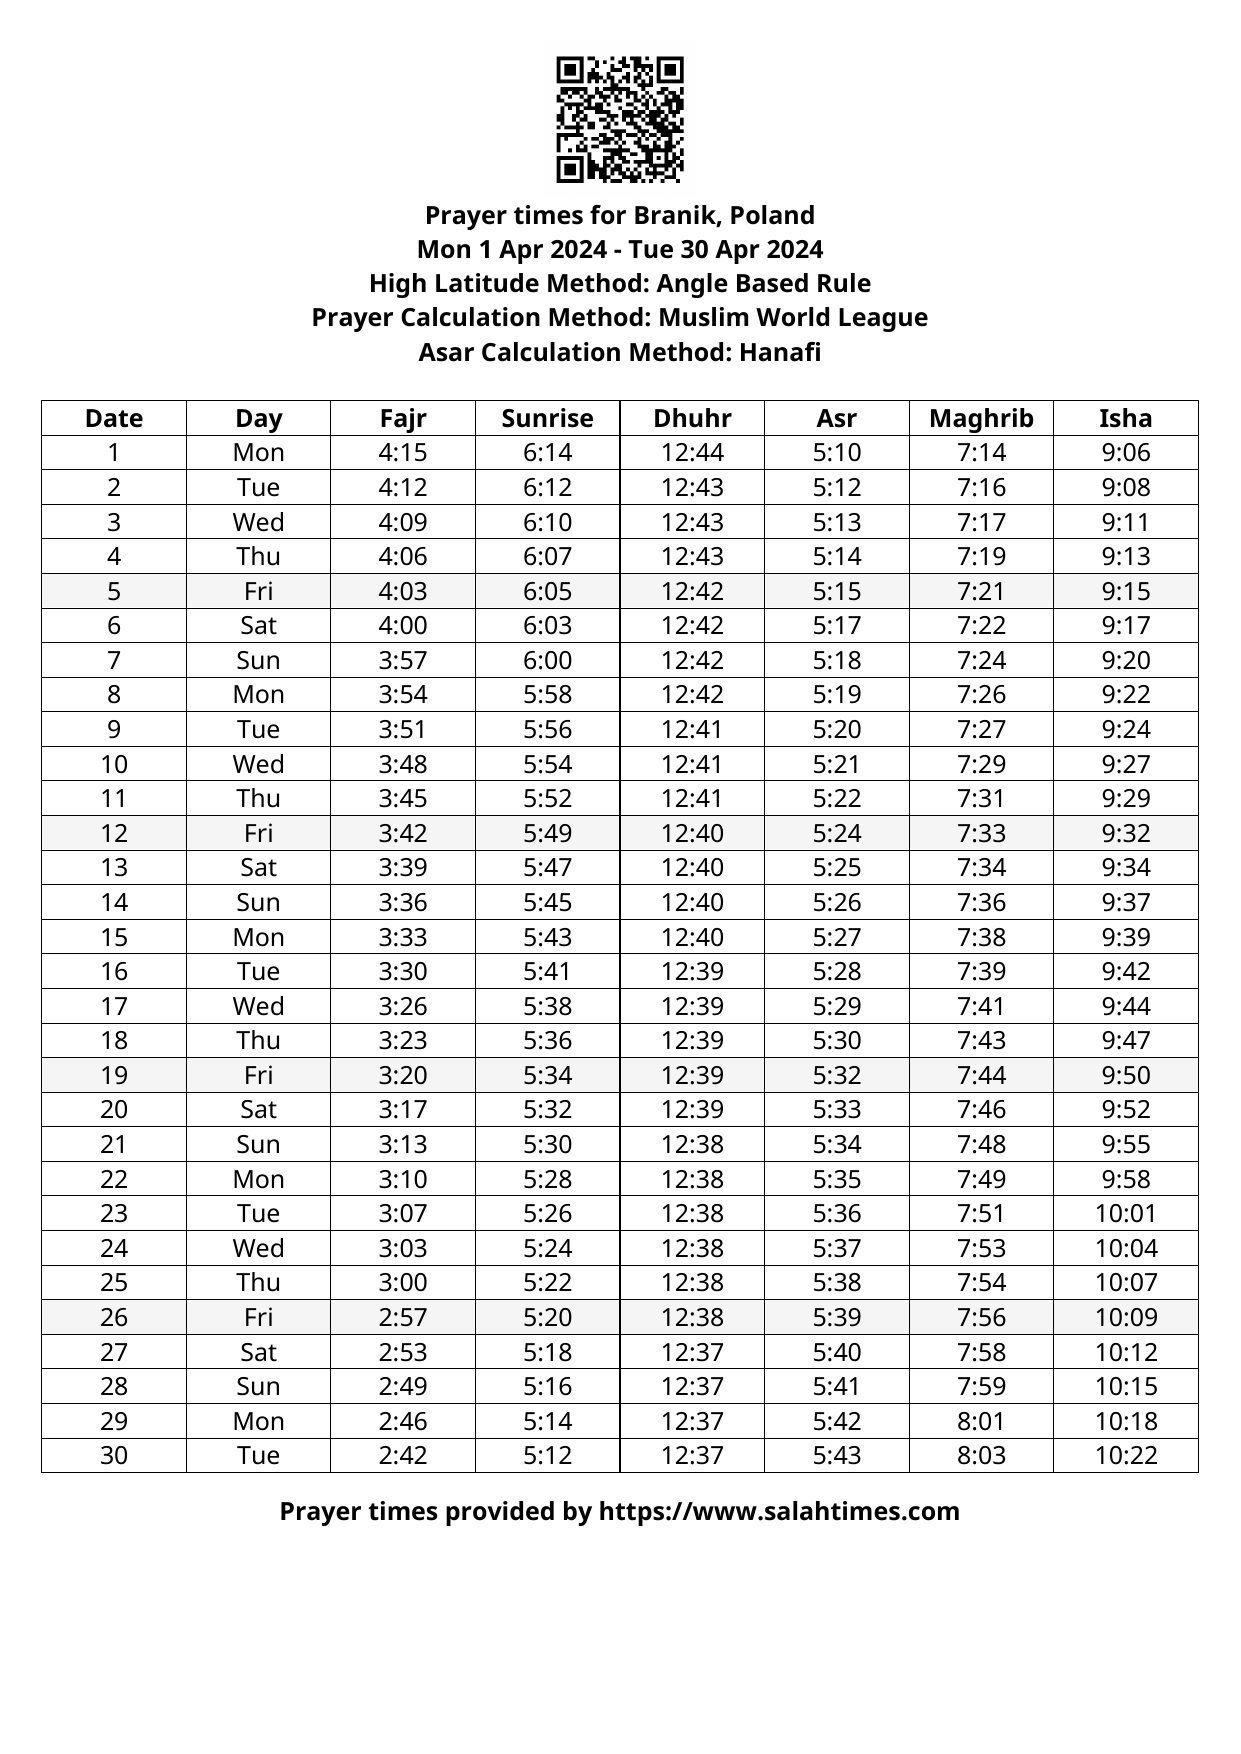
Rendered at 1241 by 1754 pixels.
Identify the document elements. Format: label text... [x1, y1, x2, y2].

table_header Fajr [331, 401, 475, 434]
table_cell 3:26 [331, 989, 475, 1022]
table_cell 6:07 [476, 539, 619, 573]
table_cell 3:51 [331, 712, 475, 746]
table_cell 5:28 [476, 1162, 619, 1195]
table_cell Tue [187, 954, 330, 988]
table_cell 5:35 [765, 1162, 909, 1195]
table_cell 10:01 [1054, 1196, 1198, 1230]
table_cell 9:15 [1054, 574, 1198, 607]
table_cell 7:36 [910, 885, 1053, 919]
table_cell 26 [42, 1300, 186, 1334]
table_cell 9:06 [1054, 436, 1198, 469]
table_cell 12:40 [621, 851, 764, 884]
table_cell Thu [187, 1266, 330, 1299]
table_cell 6:03 [476, 609, 619, 642]
table_cell 7:54 [910, 1266, 1053, 1299]
table_cell 9:55 [1054, 1127, 1198, 1161]
table_cell 5:15 [765, 574, 909, 607]
picture [542, 41, 699, 198]
table_cell 5:40 [765, 1335, 909, 1368]
table_cell 5:43 [476, 920, 619, 953]
table_cell Mon [187, 436, 330, 469]
text Asar Calculation Method: Hanafi [42, 334, 1198, 368]
table_cell 5:24 [765, 816, 909, 849]
table_cell 28 [42, 1369, 186, 1403]
table_cell 10:09 [1054, 1300, 1198, 1334]
table_cell 12:38 [621, 1127, 764, 1161]
table_cell 5:30 [765, 1024, 909, 1057]
table_cell 5:14 [765, 539, 909, 573]
table_cell 27 [42, 1335, 186, 1368]
table_cell Wed [187, 747, 330, 780]
table_cell 9:29 [1054, 781, 1198, 815]
table_cell 9:58 [1054, 1162, 1198, 1195]
table_cell 9:34 [1054, 851, 1198, 884]
table_cell 3:10 [331, 1162, 475, 1195]
table_cell 3:23 [331, 1024, 475, 1057]
table_cell Tue [187, 1439, 330, 1472]
table_cell 5:34 [765, 1127, 909, 1161]
table_cell 5:39 [765, 1300, 909, 1334]
table_cell 10:04 [1054, 1231, 1198, 1264]
table_cell 5:49 [476, 816, 619, 849]
table_cell 17 [42, 989, 186, 1022]
table_cell 12:43 [621, 539, 764, 573]
table_cell Fri [187, 1058, 330, 1092]
table_cell Wed [187, 1231, 330, 1264]
table_cell 5:28 [765, 954, 909, 988]
table_cell 5:45 [476, 885, 619, 919]
table_cell 4:12 [331, 470, 475, 504]
table_cell 5:20 [765, 712, 909, 746]
table_cell Wed [187, 505, 330, 538]
table_cell 5:22 [765, 781, 909, 815]
table_cell 3:00 [331, 1266, 475, 1299]
table_cell Sat [187, 1335, 330, 1368]
table_cell 12:38 [621, 1196, 764, 1230]
table_cell 5:14 [476, 1404, 619, 1437]
table_cell 12:40 [621, 816, 764, 849]
table_cell 5:30 [476, 1127, 619, 1161]
table_header Sunrise [476, 401, 619, 434]
table_cell Tue [187, 470, 330, 504]
table_cell 8:03 [910, 1439, 1053, 1472]
table_cell 5:19 [765, 678, 909, 711]
table_header Date [42, 401, 186, 434]
table_cell 5:13 [765, 505, 909, 538]
table_cell 7:31 [910, 781, 1053, 815]
text Mon 1 Apr 2024 - Tue 30 Apr 2024 [42, 232, 1198, 266]
table_cell 12:37 [621, 1404, 764, 1437]
table_cell 7:34 [910, 851, 1053, 884]
table_cell 7:48 [910, 1127, 1053, 1161]
table_cell Mon [187, 1162, 330, 1195]
table_cell 12:43 [621, 470, 764, 504]
table_cell 4:03 [331, 574, 475, 607]
table_cell 5:24 [476, 1231, 619, 1264]
table_cell 6:12 [476, 470, 619, 504]
table_cell Tue [187, 1196, 330, 1230]
table_cell 5:12 [765, 470, 909, 504]
table_cell 7:21 [910, 574, 1053, 607]
table_cell 7:26 [910, 678, 1053, 711]
table_cell 12:41 [621, 747, 764, 780]
table_cell 3:07 [331, 1196, 475, 1230]
table_cell 7:44 [910, 1058, 1053, 1092]
table_cell 3:30 [331, 954, 475, 988]
text Prayer Calculation Method: Muslim World League [42, 300, 1198, 334]
table_cell 6:14 [476, 436, 619, 469]
table_cell 6:05 [476, 574, 619, 607]
table_cell 10:22 [1054, 1439, 1198, 1472]
table_cell 3:03 [331, 1231, 475, 1264]
table_cell 12:37 [621, 1369, 764, 1403]
table_cell 4:15 [331, 436, 475, 469]
table_cell 3:57 [331, 643, 475, 677]
table_cell 5:21 [765, 747, 909, 780]
table_cell 7:43 [910, 1024, 1053, 1057]
table_cell 2 [42, 470, 186, 504]
table_cell 7:24 [910, 643, 1053, 677]
table_cell 12:43 [621, 505, 764, 538]
table_cell 5:54 [476, 747, 619, 780]
table_cell 3:45 [331, 781, 475, 815]
table_cell 10:12 [1054, 1335, 1198, 1368]
table_cell 5:36 [765, 1196, 909, 1230]
table_cell 9:37 [1054, 885, 1198, 919]
table_cell 12:38 [621, 1231, 764, 1264]
text Prayer times provided by https://www.salahtimes.com [42, 1494, 1198, 1528]
table_cell 5:18 [476, 1335, 619, 1368]
table_cell 12:40 [621, 885, 764, 919]
table_cell 5:41 [765, 1369, 909, 1403]
table_cell 30 [42, 1439, 186, 1472]
table_cell 4:00 [331, 609, 475, 642]
table_cell 5:18 [765, 643, 909, 677]
table_cell 23 [42, 1196, 186, 1230]
text High Latitude Method: Angle Based Rule [42, 266, 1198, 300]
table_cell 5:33 [765, 1093, 909, 1126]
table_cell 5:26 [765, 885, 909, 919]
table_cell 5:37 [765, 1231, 909, 1264]
table_cell 4:09 [331, 505, 475, 538]
table_cell 5:20 [476, 1300, 619, 1334]
table_cell 16 [42, 954, 186, 988]
table_cell 12:37 [621, 1439, 764, 1472]
table_cell 24 [42, 1231, 186, 1264]
table_cell 8 [42, 678, 186, 711]
table_cell 5:36 [476, 1024, 619, 1057]
table_cell 8:01 [910, 1404, 1053, 1437]
table_cell 10:18 [1054, 1404, 1198, 1437]
table_cell 3:54 [331, 678, 475, 711]
table_cell Fri [187, 574, 330, 607]
table_cell 7 [42, 643, 186, 677]
table_cell 3 [42, 505, 186, 538]
table_cell 5:22 [476, 1266, 619, 1299]
table_cell Thu [187, 539, 330, 573]
table_cell Mon [187, 1404, 330, 1437]
table_cell 12:42 [621, 678, 764, 711]
table_cell 5:42 [765, 1404, 909, 1437]
table_cell 7:46 [910, 1093, 1053, 1126]
table_cell 14 [42, 885, 186, 919]
table_cell 5:34 [476, 1058, 619, 1092]
table_cell 7:39 [910, 954, 1053, 988]
table_cell 12:41 [621, 712, 764, 746]
table_header Asr [765, 401, 909, 434]
table_cell 5:32 [476, 1093, 619, 1126]
table_cell Sat [187, 609, 330, 642]
table_cell 7:22 [910, 609, 1053, 642]
table_cell 3:42 [331, 816, 475, 849]
table_cell 5 [42, 574, 186, 607]
table_cell 2:57 [331, 1300, 475, 1334]
table_cell 6 [42, 609, 186, 642]
table_cell 7:16 [910, 470, 1053, 504]
table_cell Wed [187, 989, 330, 1022]
table_cell 12:41 [621, 781, 764, 815]
table_cell 7:33 [910, 816, 1053, 849]
table_cell 7:41 [910, 989, 1053, 1022]
table_cell 12:39 [621, 954, 764, 988]
table_cell 11 [42, 781, 186, 815]
table_cell 5:16 [476, 1369, 619, 1403]
table_header Isha [1054, 401, 1198, 434]
table_cell 29 [42, 1404, 186, 1437]
table_cell 12:44 [621, 436, 764, 469]
table_cell 7:27 [910, 712, 1053, 746]
table_cell 12:37 [621, 1335, 764, 1368]
table_cell 5:58 [476, 678, 619, 711]
table_cell 15 [42, 920, 186, 953]
table_cell 10 [42, 747, 186, 780]
table_cell 4 [42, 539, 186, 573]
table_cell 7:17 [910, 505, 1053, 538]
table_cell 12:39 [621, 1058, 764, 1092]
table_cell 13 [42, 851, 186, 884]
table_cell 18 [42, 1024, 186, 1057]
table_cell 3:13 [331, 1127, 475, 1161]
table_cell 3:48 [331, 747, 475, 780]
table_cell 3:33 [331, 920, 475, 953]
table_cell 9:32 [1054, 816, 1198, 849]
table_cell 9:13 [1054, 539, 1198, 573]
table_cell 3:20 [331, 1058, 475, 1092]
table_cell 5:32 [765, 1058, 909, 1092]
table_cell 2:46 [331, 1404, 475, 1437]
table_cell 9:47 [1054, 1024, 1198, 1057]
table_cell 12:39 [621, 989, 764, 1022]
table_cell 9:52 [1054, 1093, 1198, 1126]
table_cell 7:56 [910, 1300, 1053, 1334]
table_header Maghrib [910, 401, 1053, 434]
table_cell 12:38 [621, 1300, 764, 1334]
table_cell 5:26 [476, 1196, 619, 1230]
table_cell 3:17 [331, 1093, 475, 1126]
table_cell Thu [187, 1024, 330, 1057]
table_cell 12:39 [621, 1024, 764, 1057]
table_cell 5:56 [476, 712, 619, 746]
table_cell Fri [187, 816, 330, 849]
table_cell 2:42 [331, 1439, 475, 1472]
table_cell 12 [42, 816, 186, 849]
table_cell Mon [187, 678, 330, 711]
table_cell 5:27 [765, 920, 909, 953]
table_cell 7:14 [910, 436, 1053, 469]
table_cell 5:43 [765, 1439, 909, 1472]
table_cell 7:51 [910, 1196, 1053, 1230]
table_cell 10:15 [1054, 1369, 1198, 1403]
table_cell 9:50 [1054, 1058, 1198, 1092]
table_cell 22 [42, 1162, 186, 1195]
table_cell 3:36 [331, 885, 475, 919]
table_cell 5:25 [765, 851, 909, 884]
table_cell Sun [187, 1369, 330, 1403]
table_cell 12:42 [621, 609, 764, 642]
table_cell 12:40 [621, 920, 764, 953]
table_cell 9:08 [1054, 470, 1198, 504]
table_cell Sun [187, 643, 330, 677]
table_cell 9:27 [1054, 747, 1198, 780]
table_cell 4:06 [331, 539, 475, 573]
table_cell 25 [42, 1266, 186, 1299]
table_cell 9:24 [1054, 712, 1198, 746]
table_cell Mon [187, 920, 330, 953]
table_cell 12:39 [621, 1093, 764, 1126]
table_cell 3:39 [331, 851, 475, 884]
table_cell 12:42 [621, 574, 764, 607]
table_cell 12:38 [621, 1266, 764, 1299]
table_cell 5:47 [476, 851, 619, 884]
table_cell Thu [187, 781, 330, 815]
table_cell 5:38 [476, 989, 619, 1022]
table_cell 1 [42, 436, 186, 469]
table_cell Sun [187, 1127, 330, 1161]
table_cell 5:52 [476, 781, 619, 815]
table_cell 7:49 [910, 1162, 1053, 1195]
table_cell 12:42 [621, 643, 764, 677]
table_cell 2:53 [331, 1335, 475, 1368]
table_cell Sun [187, 885, 330, 919]
table_header Day [187, 401, 330, 434]
table_cell 5:29 [765, 989, 909, 1022]
table_cell 9:17 [1054, 609, 1198, 642]
table_cell 9:42 [1054, 954, 1198, 988]
table_cell Sat [187, 851, 330, 884]
table_cell 19 [42, 1058, 186, 1092]
table_cell 10:07 [1054, 1266, 1198, 1299]
table_cell Tue [187, 712, 330, 746]
table_cell 9:39 [1054, 920, 1198, 953]
table_cell 5:38 [765, 1266, 909, 1299]
table_cell Sat [187, 1093, 330, 1126]
table_cell 9:22 [1054, 678, 1198, 711]
table_cell 9 [42, 712, 186, 746]
table_cell 5:17 [765, 609, 909, 642]
table_cell 5:10 [765, 436, 909, 469]
table_cell 6:00 [476, 643, 619, 677]
table_cell 7:58 [910, 1335, 1053, 1368]
table_cell 9:20 [1054, 643, 1198, 677]
table_cell 7:19 [910, 539, 1053, 573]
table_cell 5:41 [476, 954, 619, 988]
table_header Dhuhr [621, 401, 764, 434]
table_cell 7:53 [910, 1231, 1053, 1264]
table_cell 2:49 [331, 1369, 475, 1403]
table_cell 7:29 [910, 747, 1053, 780]
table_cell 6:10 [476, 505, 619, 538]
text Prayer times for Branik, Poland [42, 198, 1198, 232]
table_cell 7:59 [910, 1369, 1053, 1403]
table_cell 7:38 [910, 920, 1053, 953]
table_cell 9:44 [1054, 989, 1198, 1022]
table_cell 12:38 [621, 1162, 764, 1195]
table_cell 21 [42, 1127, 186, 1161]
table_cell Fri [187, 1300, 330, 1334]
table_cell 9:11 [1054, 505, 1198, 538]
table_cell 20 [42, 1093, 186, 1126]
table_cell 5:12 [476, 1439, 619, 1472]
